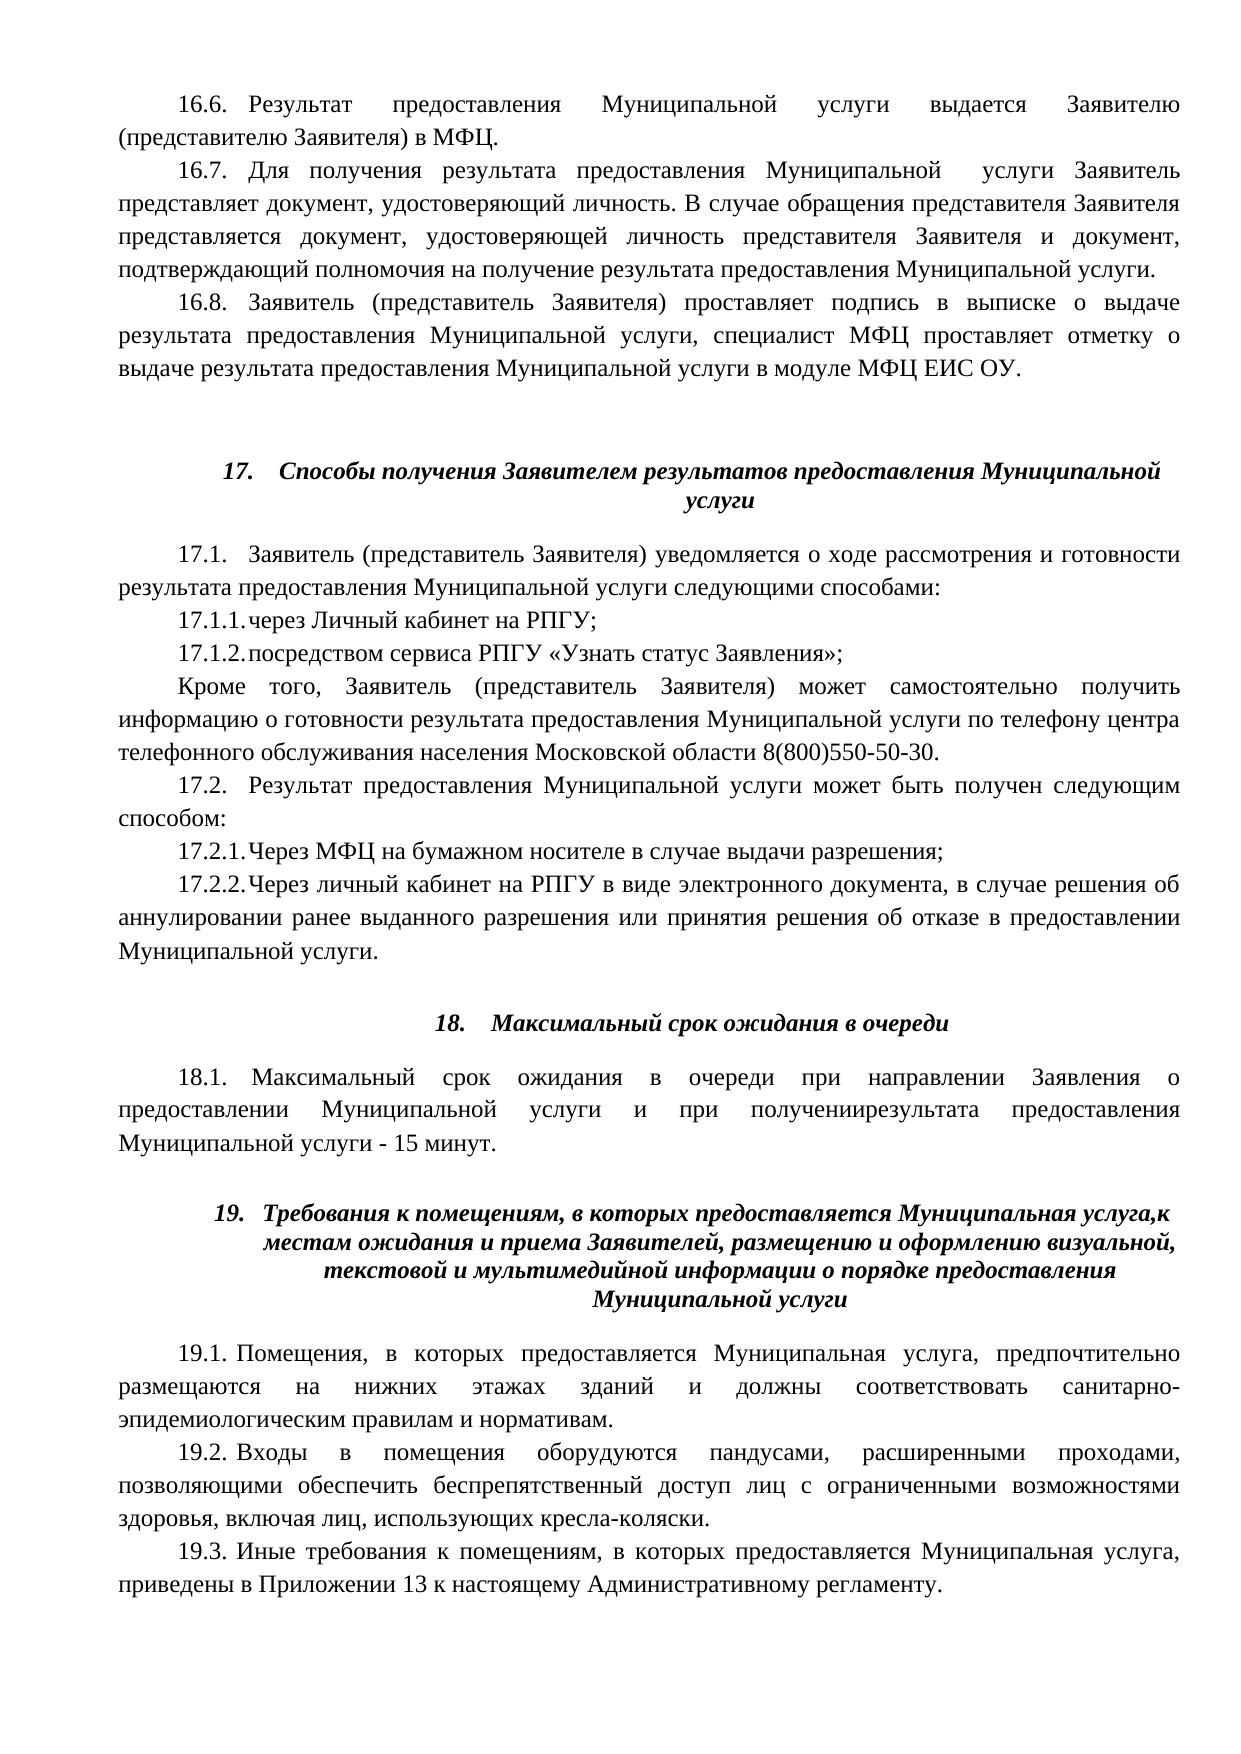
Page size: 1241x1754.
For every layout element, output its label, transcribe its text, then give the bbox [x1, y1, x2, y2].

list Для получения результата предоставления Муниципальной услуги Заявитель представляет документ, удостоверяющий личность. В случае обращения представителя Заявителя представляется документ, удостоверяющей личность представителя Заявителя и документ, подтверждающий полномочия на получение результата предоставления Муниципальной услуги. [118, 155, 1181, 282]
list Максимальный срок ожидания в очереди [203, 1008, 1181, 1037]
list Входы в помещения оборудуются пандусами, расширенными проходами, позволяющими обеспечить беспрепятственный доступ лиц с ограниченными возможностями здоровья, включая лиц, использующих кресла-коляски. [118, 1437, 1181, 1532]
list Требования к помещениям, в которых предоставляется Муниципальная услуга,к местам ожидания и приема Заявителей, размещению и оформлению визуальной, текстовой и мультимедийной информации о порядке предоставления Муниципальной услуги [203, 1198, 1181, 1313]
list Иные требования к помещениям, в которых предоставляется Муниципальная услуга, приведены в Приложении 13 к настоящему Административному регламенту. [118, 1536, 1181, 1598]
list Кроме того, Заявитель (представитель Заявителя) может самостоятельно получить информацию о готовности результата предоставления Муниципальной услуги по телефону центра телефонного обслуживания населения Московской области 8(800)550-50-30. [118, 671, 1181, 766]
list Максимальный срок ожидания в очереди при направлении Заявления о предоставлении Муниципальной услуги и при получениирезультата предоставления Муниципальной услуги - 15 минут. [118, 1062, 1181, 1156]
list Результат предоставления Муниципальной услуги выдается Заявителю (представителю Заявителя) в МФЦ. [118, 89, 1181, 150]
list Через личный кабинет на РПГУ в виде электронного документа, в случае решения об аннулировании ранее выданного разрешения или принятия решения об отказе в предоставлении Муниципальной услуги. [118, 869, 1181, 966]
list посредством сервиса РПГУ «Узнать статус Заявления»; [118, 638, 1181, 667]
list Через МФЦ на бумажном носителе в случае выдачи разрешения; [118, 836, 1181, 865]
list Способы получения Заявителем результатов предоставления Муниципальной услуги [203, 456, 1181, 514]
list Заявитель (представитель Заявителя) проставляет подпись в выписке о выдаче результата предоставления Муниципальной услуги, специалист МФЦ проставляет отметку о выдаче результата предоставления Муниципальной услуги в модуле МФЦ ЕИС ОУ. [118, 287, 1181, 382]
list через Личный кабинет на РПГУ; [118, 605, 1181, 634]
list Результат предоставления Муниципальной услуги может быть получен следующим способом: [118, 770, 1181, 832]
list Помещения, в которых предоставляется Муниципальная услуга, предпочтительно размещаются на нижних этажах зданий и должны соответствовать санитарно-эпидемиологическим правилам и нормативам. [118, 1338, 1181, 1433]
list Заявитель (представитель Заявителя) уведомляется о ходе рассмотрения и готовности результата предоставления Муниципальной услуги следующими способами: [118, 539, 1181, 601]
